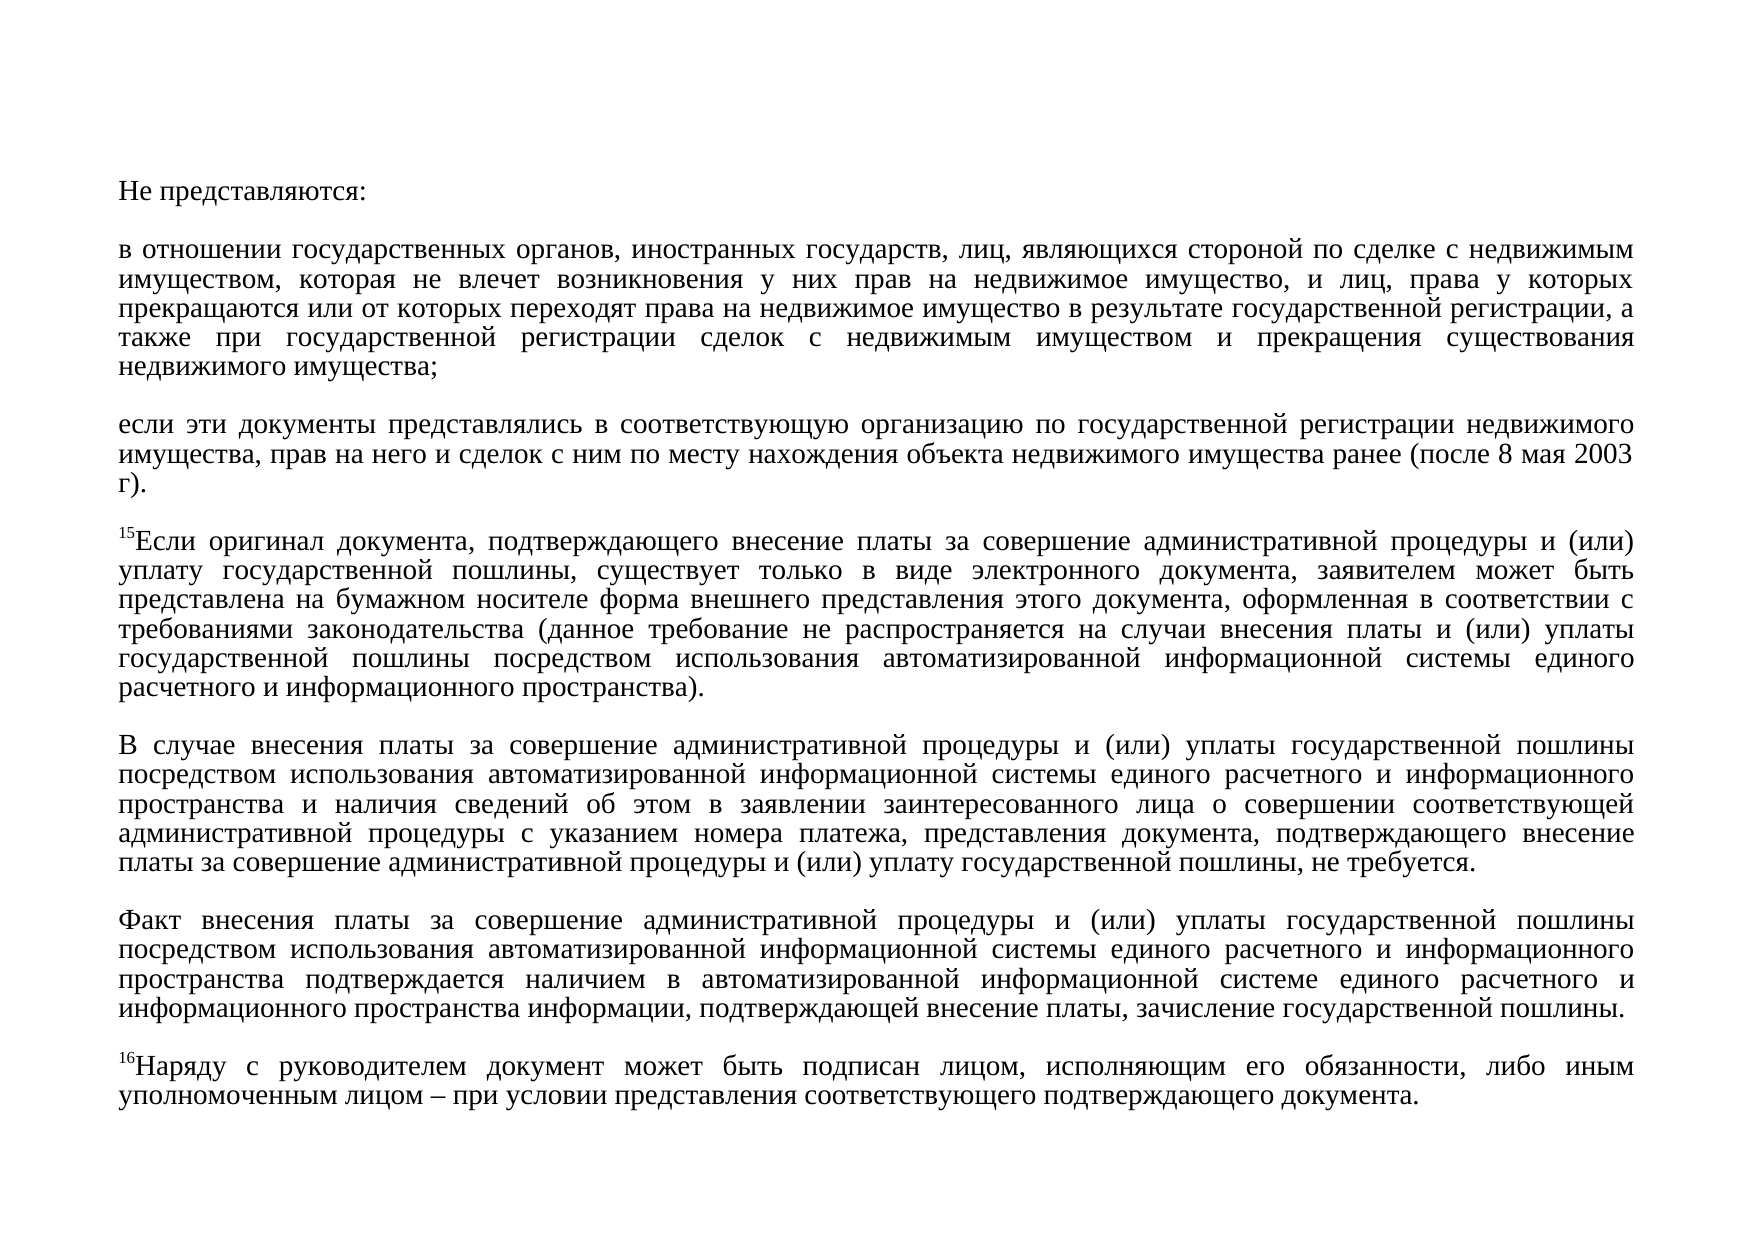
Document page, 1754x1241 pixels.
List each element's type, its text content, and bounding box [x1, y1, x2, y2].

text 16Наряду с руководителем документ может быть подписан лицом, исполняющим его обязанности, либо иным уполномоченным лицом – при условии представления соответствующего подтверждающего документа. [118, 1052, 1636, 1111]
text если эти документы представлялись в соответствующую организацию по государственной регистрации недвижимого имущества, прав на него и сделок с ним по месту нахождения объекта недвижимого имущества ранее (после 8 мая 2003 г). [118, 411, 1636, 498]
text Факт внесения платы за совершение административной процедуры и (или) уплаты государственной пошлины посредством использования автоматизированной информационной системы единого расчетного и информационного пространства подтверждается наличием в автоматизированной информационной системе единого расчетного и информационного пространства информации, подтверждающей внесение платы, зачисление государственной пошлины. [118, 906, 1636, 1023]
text В случае внесения платы за совершение административной процедуры и (или) уплаты государственной пошлины посредством использования автоматизированной информационной системы единого расчетного и информационного пространства и наличия сведений об этом в заявлении заинтересованного лица о совершении соответствующей административной процедуры с указанием номера платежа, представления документа, подтверждающего внесение платы за совершение административной процедуры и (или) уплату государственной пошлины, не требуется. [118, 731, 1636, 877]
text Не представляются: [118, 177, 1636, 206]
text 15Если оригинал документа, подтверждающего внесение платы за совершение административной процедуры и (или) уплату государственной пошлины, существует только в виде электронного документа, заявителем может быть представлена на бумажном носителе форма внешнего представления этого документа, оформленная в соответствии с требованиями законодательства (данное требование не распространяется на случаи внесения платы и (или) уплаты государственной пошлины посредством использования автоматизированной информационной системы единого расчетного и информационного пространства). [118, 527, 1636, 702]
text в отношении государственных органов, иностранных государств, лиц, являющихся стороной по сделке с недвижимым имуществом, которая не влечет возникновения у них прав на недвижимое имущество, и лиц, права у которых прекращаются или от которых переходят права на недвижимое имущество в результате государственной регистрации, а также при государственной регистрации сделок с недвижимым имуществом и прекращения существования недвижимого имущества; [118, 236, 1636, 381]
